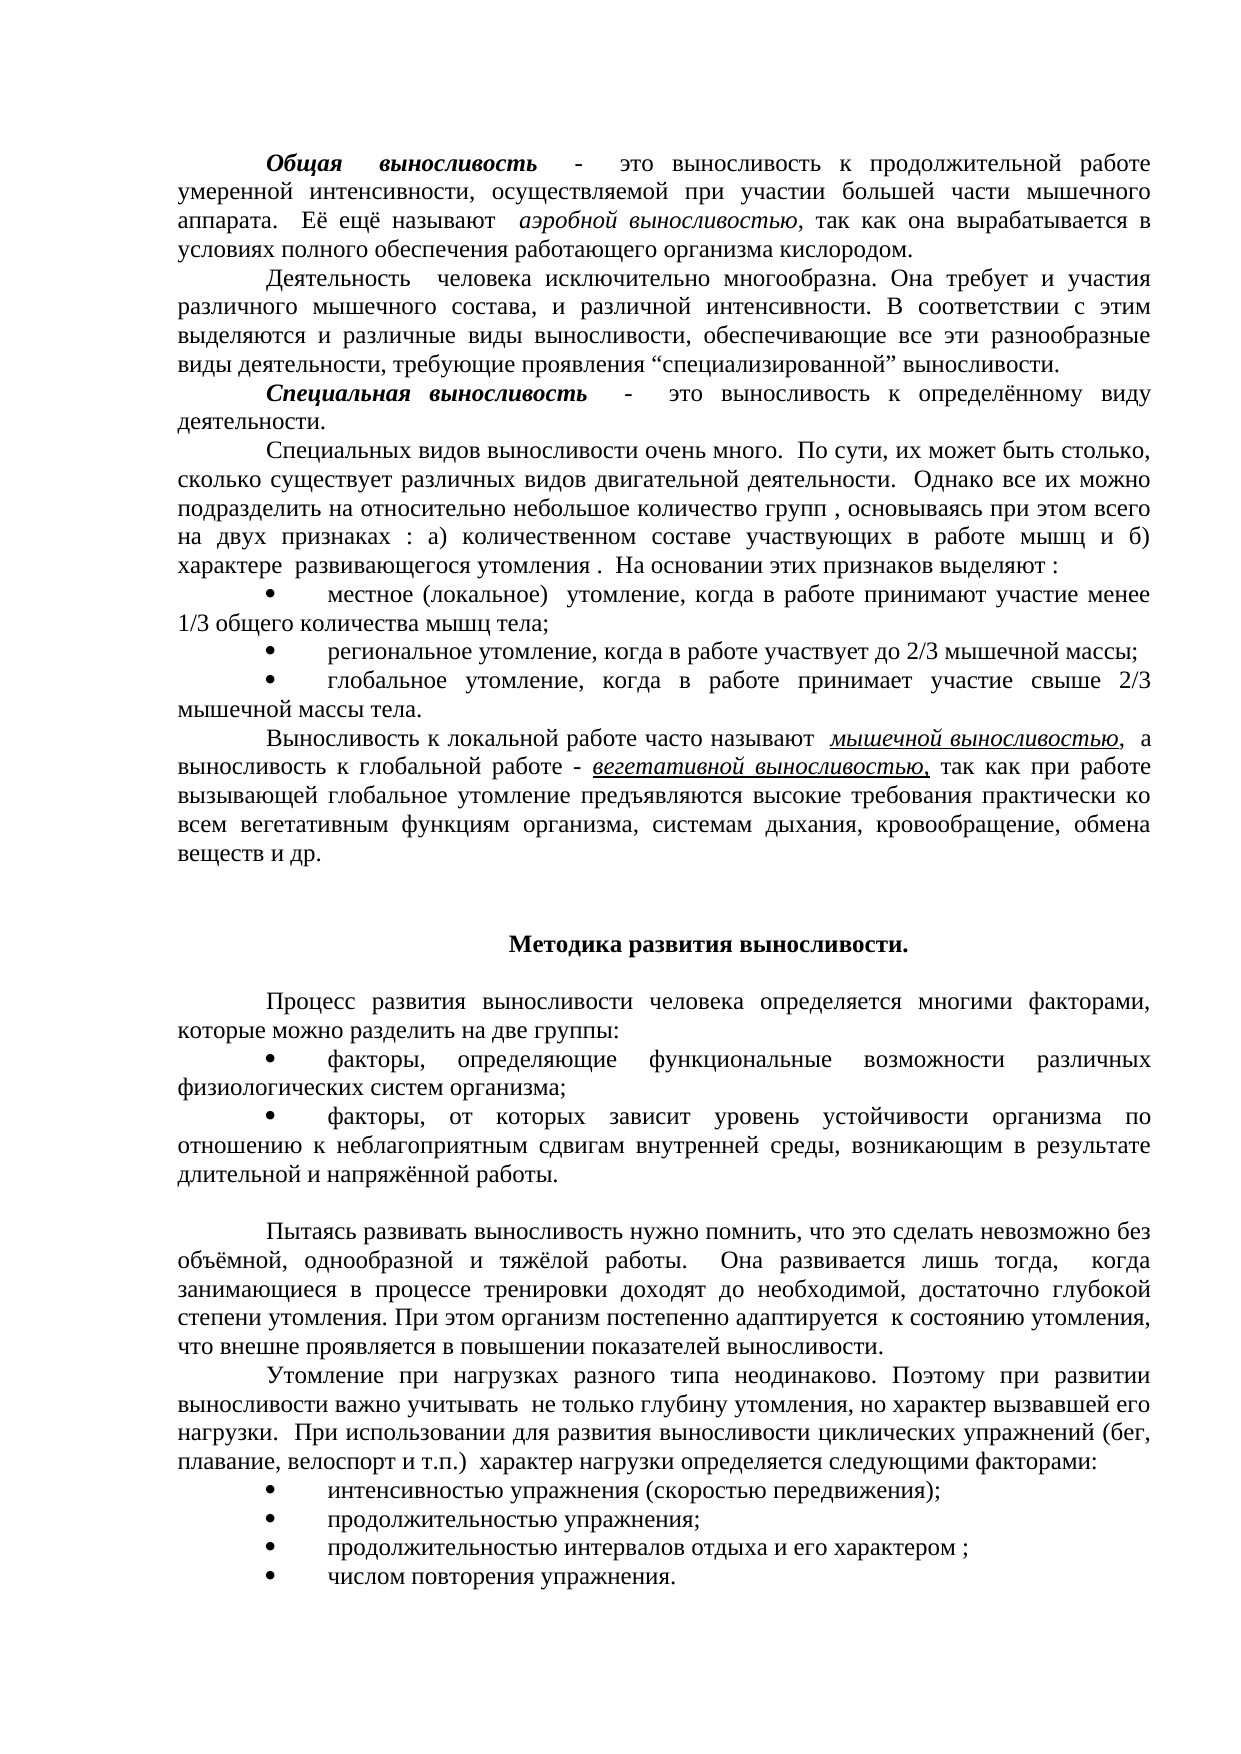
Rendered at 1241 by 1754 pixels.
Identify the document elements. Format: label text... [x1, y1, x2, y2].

list продолжительностью упражнения; [177, 1504, 1152, 1532]
list факторы, определяющие функциональные возможности различных физиологических систем организма; [177, 1044, 1152, 1101]
list факторы, от которых зависит уровень устойчивости организма по отношению к неблагоприятным сдвигам внутренней среды, возникающим в результате длительной и напряжённой работы. [177, 1101, 1152, 1187]
list Деятельность человека исключительно многообразна. Она требует и участия различного мышечного состава, и различной интенсивности. В соответствии с этим выделяются и различные виды выносливости, обеспечивающие все эти разнообразные виды деятельности, требующие проявления “специализированной” выносливости. [177, 263, 1152, 378]
list Специальная выносливость - это выносливость к определённому виду деятельности. [177, 378, 1152, 435]
list интенсивностью упражнения (скоростью передвижения); [177, 1475, 1152, 1504]
list Утомление при нагрузках разного типа неодинаково. Поэтому при развитии выносливости важно учитывать не только глубину утомления, но характер вызвавшей его нагрузки. При использовании для развития выносливости циклических упражнений (бег, плавание, велоспорт и т.п.) характер нагрузки определяется следующими факторами: [177, 1360, 1152, 1475]
list продолжительностью интервалов отдыха и его характером ; [177, 1532, 1152, 1561]
list Специальных видов выносливости очень много. По сути, их может быть столько, сколько существует различных видов двигательной деятельности. Однако все их можно подразделить на относительно небольшое количество групп , основываясь при этом всего на двух признаках : а) количественном составе участвующих в работе мышц и б) характере развивающегося утомления . На основании этих признаков выделяют : [177, 435, 1152, 579]
list Процесс развития выносливости человека определяется многими факторами, которые можно разделить на две группы: [177, 986, 1152, 1044]
list Пытаясь развивать выносливость нужно помнить, что это сделать невозможно без объёмной, однообразной и тяжёлой работы. Она развивается лишь тогда, когда занимающиеся в процессе тренировки доходят до необходимой, достаточно глубокой степени утомления. При этом организм постепенно адаптируется к состоянию утомления, что внешне проявляется в повышении показателей выносливости. [177, 1216, 1152, 1360]
list Общая выносливость - это выносливость к продолжительной работе умеренной интенсивности, осуществляемой при участии большей части мышечного аппарата. Её ещё называют аэробной выносливостью, так как она вырабатывается в условиях полного обеспечения работающего организма кислородом. [177, 148, 1152, 263]
list числом повторения упражнения. [177, 1561, 1152, 1590]
list Методика развития выносливости. [177, 929, 1152, 957]
list местное (локальное) утомление, когда в работе принимают участие менее 1/3 общего количества мышц тела; [177, 579, 1152, 636]
list Выносливость к локальной работе часто называют мышечной выносливостью, а выносливость к глобальной работе - вегетативной выносливостью, так как при работе вызывающей глобальное утомление предъявляются высокие требования практически ко всем вегетативным функциям организма, системам дыхания, кровообращение, обмена веществ и др. [177, 723, 1152, 866]
list глобальное утомление, когда в работе принимает участие свыше 2/3 мышечной массы тела. [177, 665, 1152, 723]
list региональное утомление, когда в работе участвует до 2/3 мышечной массы; [177, 636, 1152, 665]
